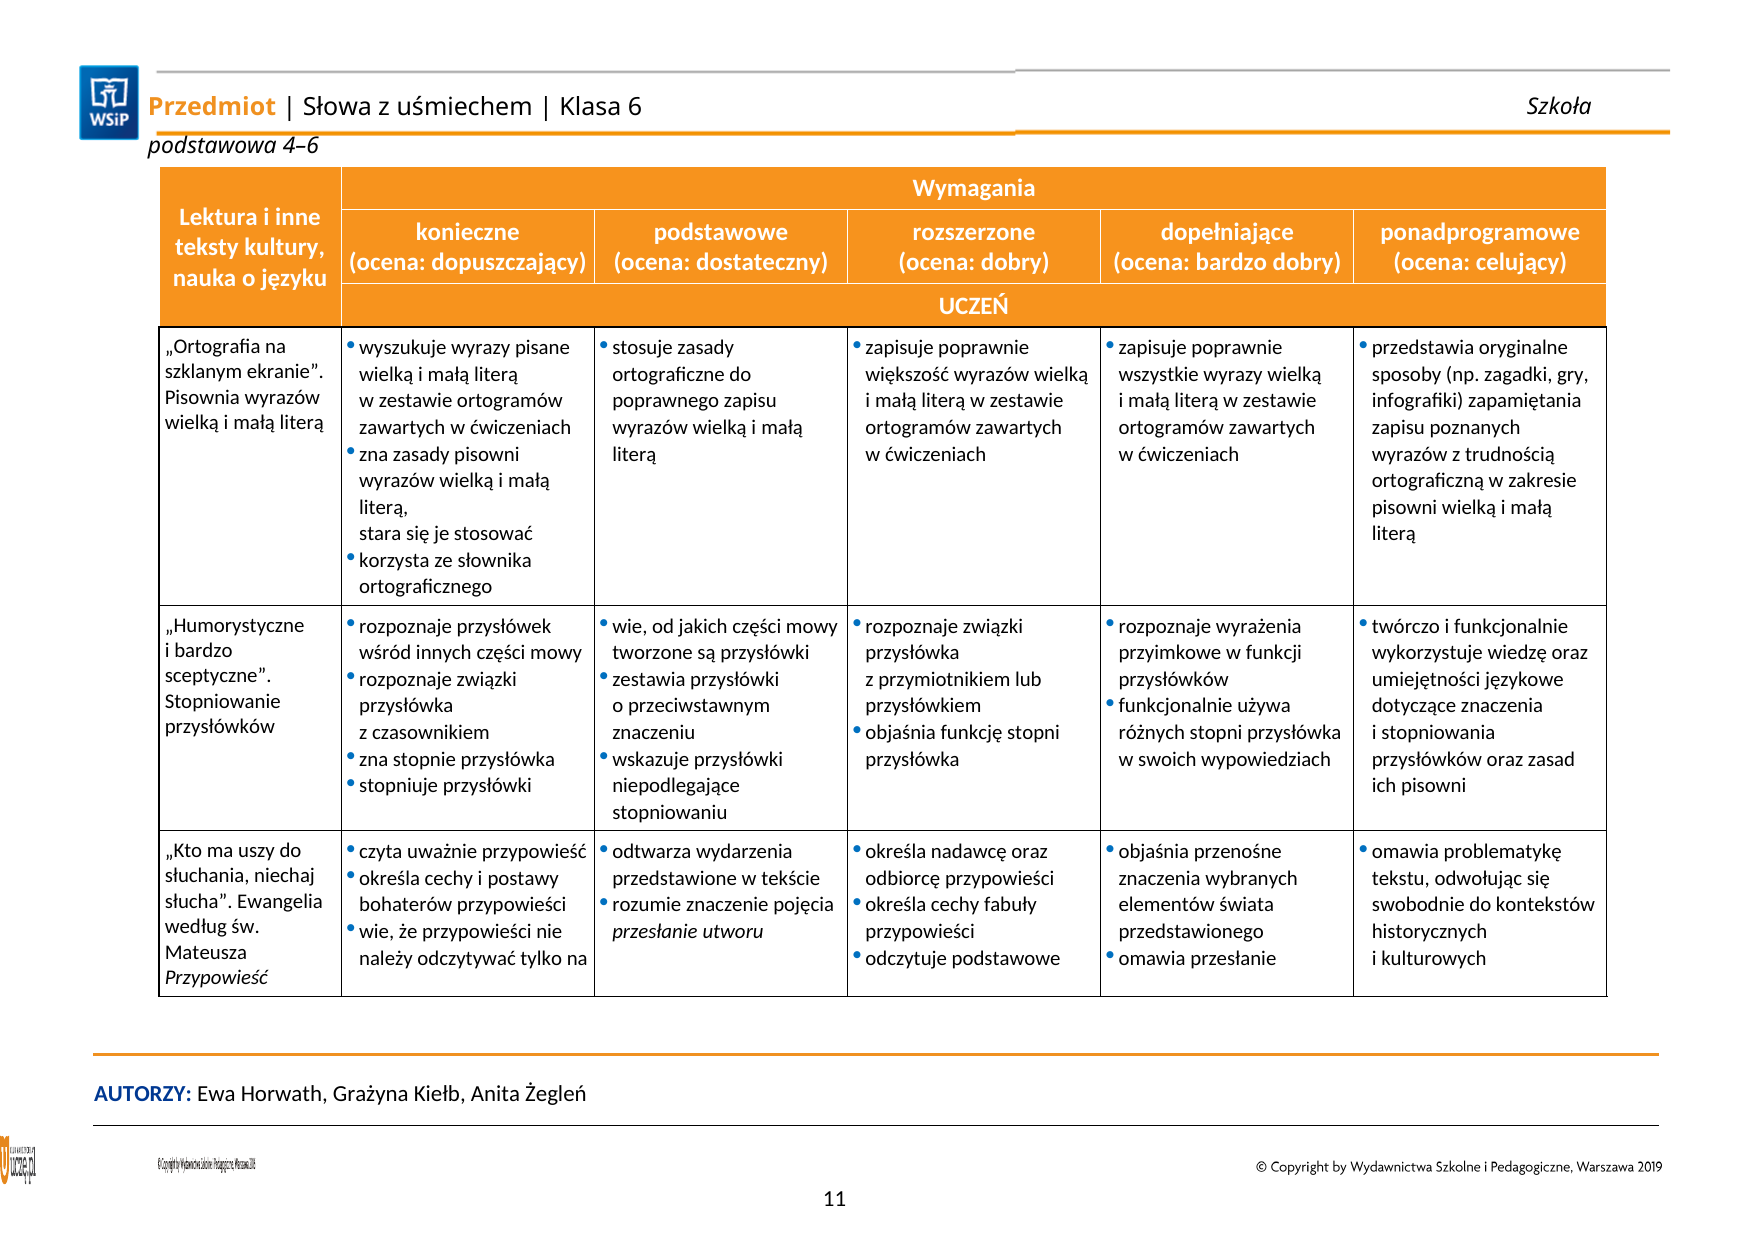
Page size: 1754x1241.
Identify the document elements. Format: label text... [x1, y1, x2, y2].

table_cell wyszukuje wyrazy pisane wielką i małą literą w zestawie ortogramów zawartych w ćwiczeniach zna zasady pisowni wyrazów wielką i małą literą, stara się je stosować korzysta ze słownika ortograficznego [342, 328, 594, 605]
table_cell „Kto ma uszy do słuchania, niechaj słucha”. Ewangelia według św. Mateusza Przypowieść o siewcy [160, 831, 341, 996]
table_cell objaśnia przenośne znaczenia wybranych elementów świata przedstawionego omawia przesłanie przypowieści w kontekście współczesnym [1101, 831, 1353, 996]
table_cell ponadprogramowe (ocena: celujący) [1354, 210, 1606, 283]
table_cell omawia problematykę tekstu, odwołując się swobodnie do kontekstów historycznych i kulturowych [1354, 831, 1606, 996]
table_cell rozpoznaje przysłówek wśród innych części mowy rozpoznaje związki przysłówka z czasownikiem zna stopnie przysłówka stopniuje przysłówki [342, 606, 594, 830]
table_cell rozpoznaje wyrażenia przyimkowe w funkcji przysłówków funkcjonalnie używa różnych stopni przysłówka w swoich wypowiedziach [1101, 606, 1353, 830]
table_cell zapisuje poprawnie wszystkie wyrazy wielką i małą literą w zestawie ortogramów zawartych w ćwiczeniach [1101, 328, 1353, 605]
table_cell rozpoznaje związki przysłówka z przymiotnikiem lub przysłówkiem objaśnia funkcję stopni przysłówka [848, 606, 1100, 830]
table_cell wie, od jakich części mowy tworzone są przysłówki zestawia przysłówki o przeciwstawnym znaczeniu wskazuje przysłówki niepodlegające stopniowaniu [595, 606, 847, 830]
picture [1233, 1140, 1664, 1185]
table_cell „Humorystyczne i bardzo sceptyczne”. Stopniowanie przysłówków [160, 606, 341, 830]
table_cell przedstawia oryginalne sposoby (np. zagadki, gry, infografiki) zapamiętania zapisu poznanych wyrazów z trudnością ortograficzną w zakresie pisowni wielką i małą literą [1354, 328, 1606, 605]
table_cell „Ortografia na szklanym ekranie”. Pisownia wyrazów wielką i małą literą [160, 328, 341, 605]
table_cell konieczne (ocena: dopuszczający) [342, 210, 594, 283]
table_cell odtwarza wydarzenia przedstawione w tekście rozumie znaczenie pojęcia przesłanie utworu [595, 831, 847, 996]
picture [0, 6, 1671, 164]
table_cell stosuje zasady ortograficzne do poprawnego zapisu wyrazów wielką i małą literą [595, 328, 847, 605]
table_cell UCZEŃ [342, 284, 1606, 326]
table_cell twórczo i funkcjonalnie wykorzystuje wiedzę oraz umiejętności językowe dotyczące znaczenia i stopniowania przysłówków oraz zasad ich pisowni [1354, 606, 1606, 830]
table_cell czyta uważnie przypowieść określa cechy i postawy bohaterów przypowieści wie, że przypowieści nie należy odczytywać tylko na poziomie dosłownym [342, 831, 594, 996]
table_cell podstawowe (ocena: dostateczny) [595, 210, 847, 283]
table_cell zapisuje poprawnie większość wyrazów wielką i małą literą w zestawie ortogramów zawartych w ćwiczeniach [848, 328, 1100, 605]
table_cell rozszerzone (ocena: dobry) [848, 210, 1100, 283]
table_cell dopełniające (ocena: bardzo dobry) [1101, 210, 1353, 283]
table_header Wymagania [342, 167, 1606, 209]
table_header Lektura i inne teksty kultury, nauka o języku [160, 167, 341, 326]
